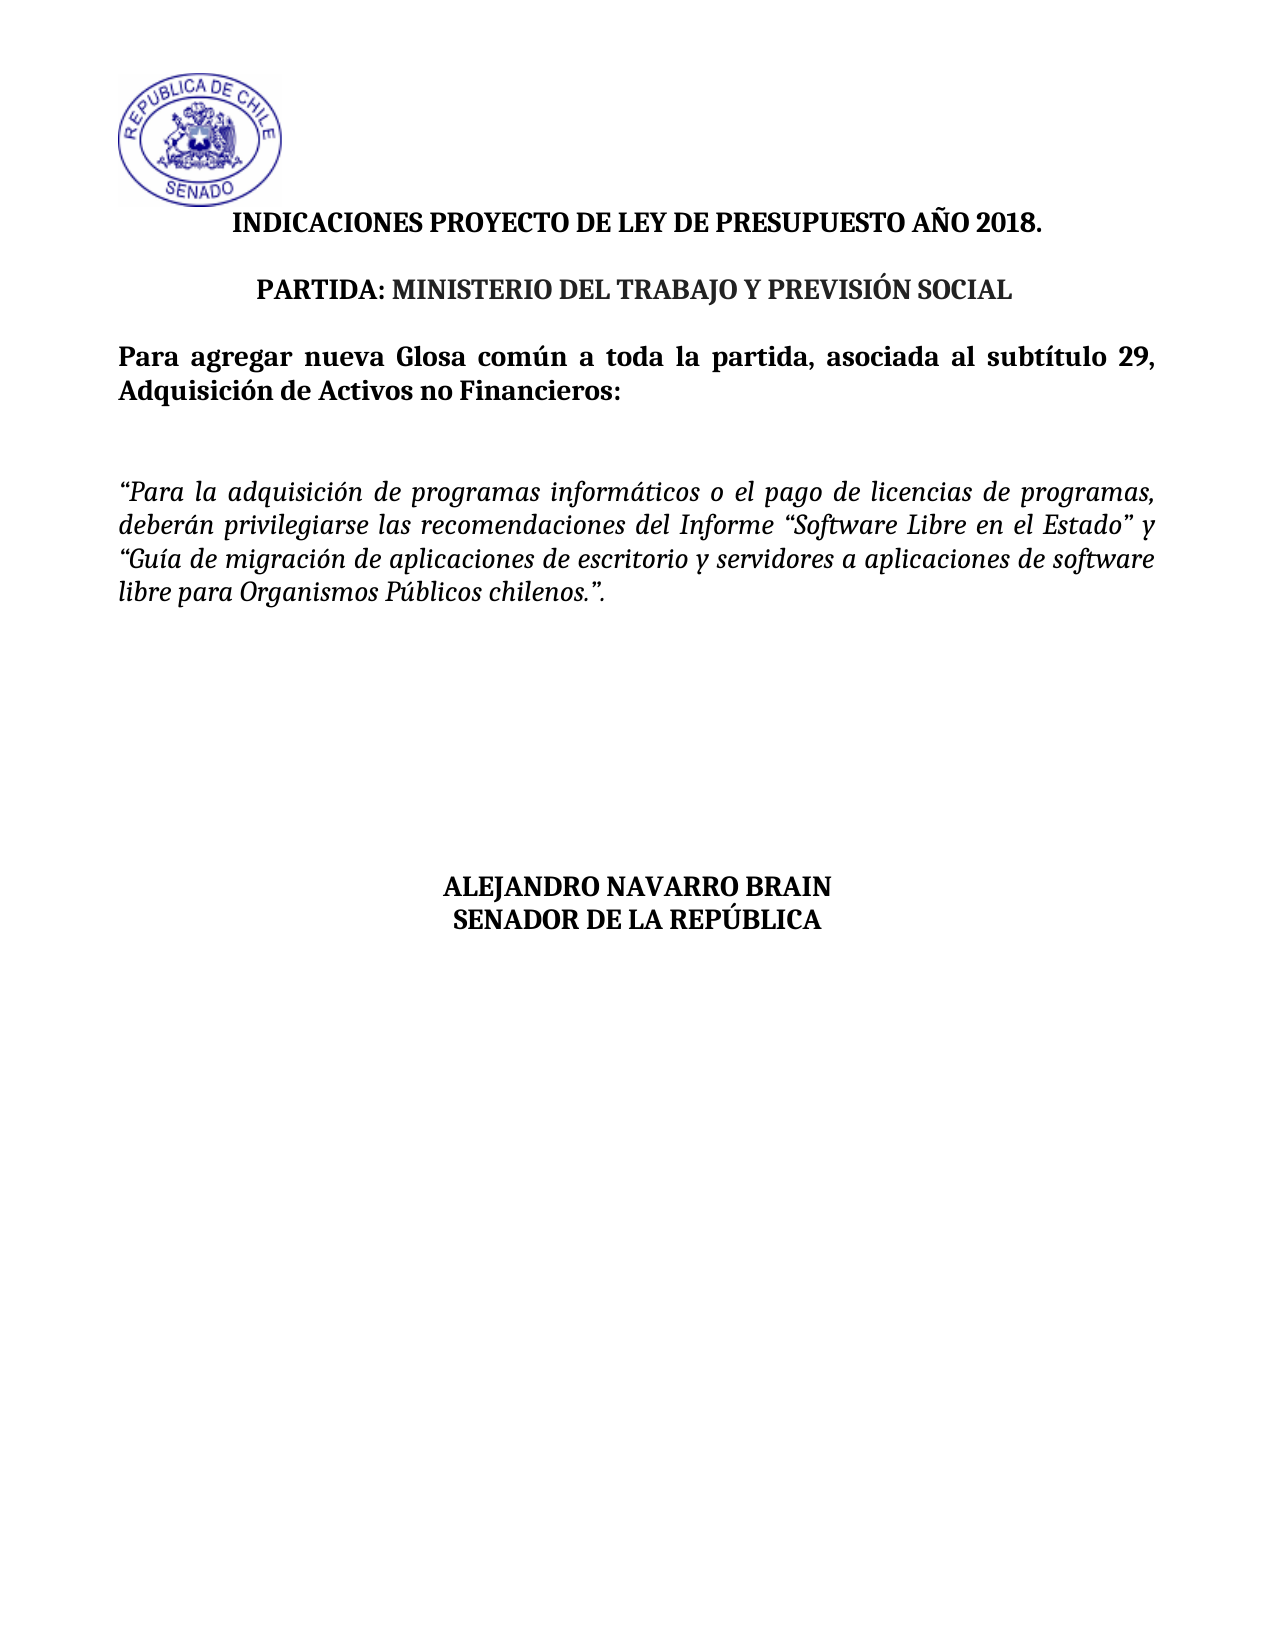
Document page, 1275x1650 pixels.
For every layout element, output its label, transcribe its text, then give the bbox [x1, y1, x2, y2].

text INDICACIONES PROYECTO DE LEY DE PRESUPUESTO AÑO 2018. [118, 206, 1157, 240]
text PARTIDA: MINISTERIO DEL TRABAJO Y PREVISIÓN SOCIAL [118, 273, 1157, 307]
picture [118, 73, 282, 207]
text SENADOR DE LA REPÚBLICA [118, 903, 1157, 937]
text Para agregar nueva Glosa común a toda la partida, asociada al subtítulo 29, Adquisición de Activos no Financieros: [118, 341, 1157, 408]
text ALEJANDRO NAVARRO BRAIN [118, 870, 1157, 903]
text “Para la adquisición de programas informáticos o el pago de licencias de programas, deberán privilegiarse las recomendaciones del Informe “Software Libre en el Estado” y “Guía de migración de aplicaciones de escritorio y servidores a aplicaciones de software libre para Organismos Públicos chilenos.”. [118, 475, 1157, 609]
